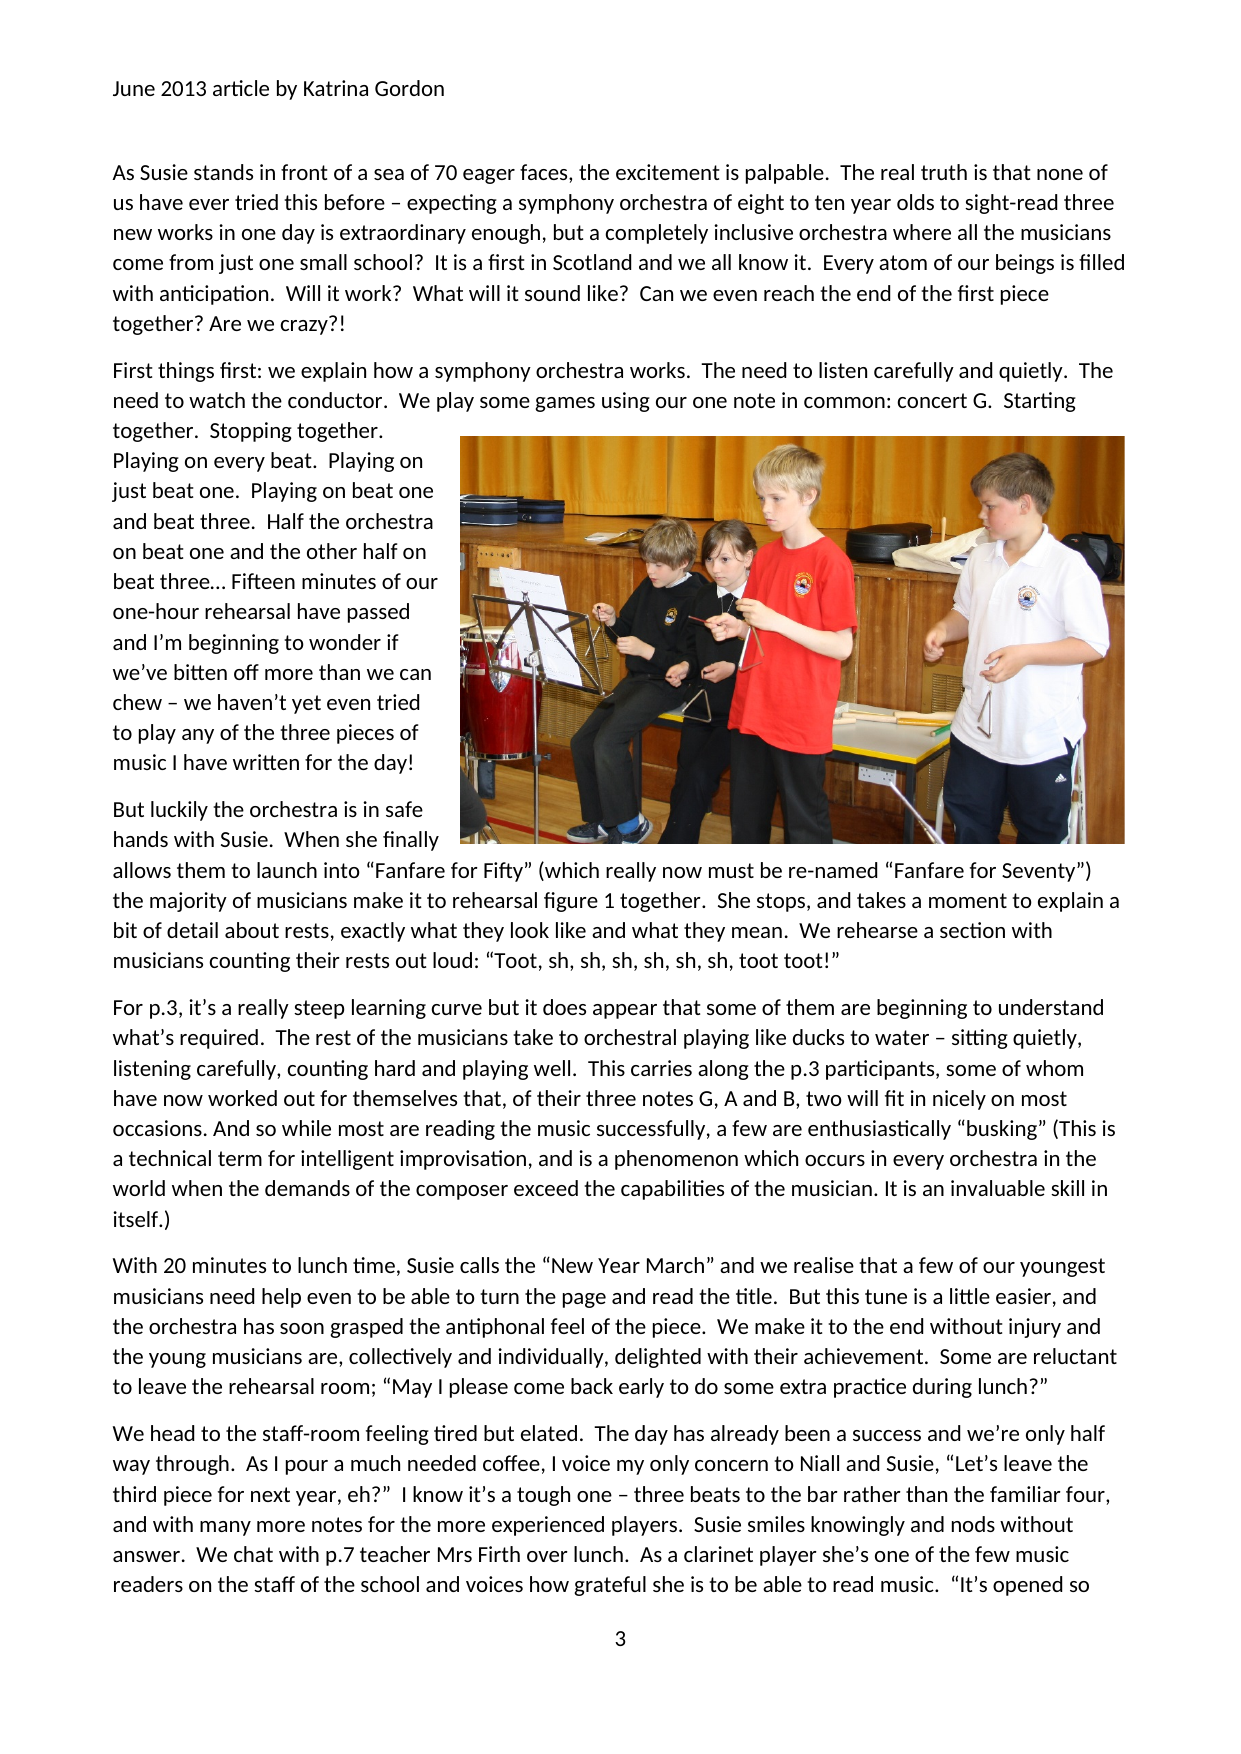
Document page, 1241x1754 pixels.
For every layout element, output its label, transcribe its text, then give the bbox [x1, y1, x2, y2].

text First things first: we explain how a symphony orchestra works. The need to listen carefully and quietly. The need to watch the conductor. We play some games using our one note in common: concert G. Starting together. Stopping together. Playing on every beat. Playing on just beat one. Playing on beat one and beat three. Half the orchestra on beat one and the other half on beat three… Fifteen minutes of our one-hour rehearsal have passed and I’m beginning to wonder if we’ve bitten off more than we can chew – we haven’t yet even tried to play any of the three pieces of music I have written for the day! [112, 356, 1128, 535]
text As Susie stands in front of a sea of 70 eager faces, the excitement is palpable. The real truth is that none of us have ever tried this before – expecting a symphony orchestra of eight to ten year olds to sight-read three new works in one day is extraordinary enough, but a completely inclusive orchestra where all the musicians come from just one small school? It is a first in Scotland and we all know it. Every atom of our beings is filled with anticipation. Will it work? What will it sound like? Can we even reach the end of the first piece together? Are we crazy?! [112, 158, 1128, 337]
text With 20 minutes to lunch time, Susie calls the “New Year March” and we realise that a few of our youngest musicians need help even to be able to turn the page and read the title. But this tune is a little easier, and the orchestra has soon grasped the antiphonal feel of the piece. We make it to the end without injury and the young musicians are, collectively and individually, delighted with their achievement. Some are reluctant to leave the rehearsal room; “May I please come back early to do some extra practice during lunch?” [112, 980, 1128, 1128]
text We head to the staff-room feeling tired but elated. The day has already been a success and we’re only half way through. As I pour a much needed coffee, I voice my only concern to Niall and Susie, “Let’s leave the third piece for next year, eh?” I know it’s a tough one – three beats to the bar rather than the familiar four, and with many more notes for the more experienced players. Susie smiles knowingly and nods without answer. We chat with p.7 teacher Mrs Firth over lunch. As a clarinet player she’s one of the few music readers on the staff of the school and voices how grateful she is to be able to read music. “It’s opened so many doors for me and I’ve made so many friends through making music.” We agree that musical literacy should be right up there with reading, writing and arithmetic as a basic life skill and vow to ensure a new era where everyone who leaves Mount Pleasant Primary School will be able to read music, even at a basic level. We know it’s not rocket science and we realise that we’ve already made a good start with p.3 and p.4. Our resolve strengthens to do whatever we can to help this friendly school community to fulfil their musical potential. [112, 1147, 1128, 1508]
text But luckily the orchestra is in safe hands with Susie. When she finally allows them to launch into “Fanfare for Fifty” (which really now must be re-named “Fanfare for Seventy”) the majority of musicians make it to rehearsal figure 1 together. She stops, and takes a moment to explain a bit of detail about rests, exactly what they look like and what they mean. We rehearse a section with musicians counting their rests out loud: “Toot, sh, sh, sh, sh, sh, sh, toot toot!” [112, 554, 1128, 702]
text For p.3, it’s a really steep learning curve but it does appear that some of them are beginning to understand what’s required. The rest of the musicians take to orchestral playing like ducks to water – sitting quietly, listening carefully, counting hard and playing well. This carries along the p.3 participants, some of whom have now worked out for themselves that, of their three notes G, A and B, two will fit in nicely on most occasions. And so while most are reading the music successfully, a few are enthusiastically “busking” (This is a technical term for intelligent improvisation, and is a phenomenon which occurs in every orchestra in the world when the demands of the composer exceed the capabilities of the musician. It is an invaluable skill in itself.) [112, 721, 1128, 961]
